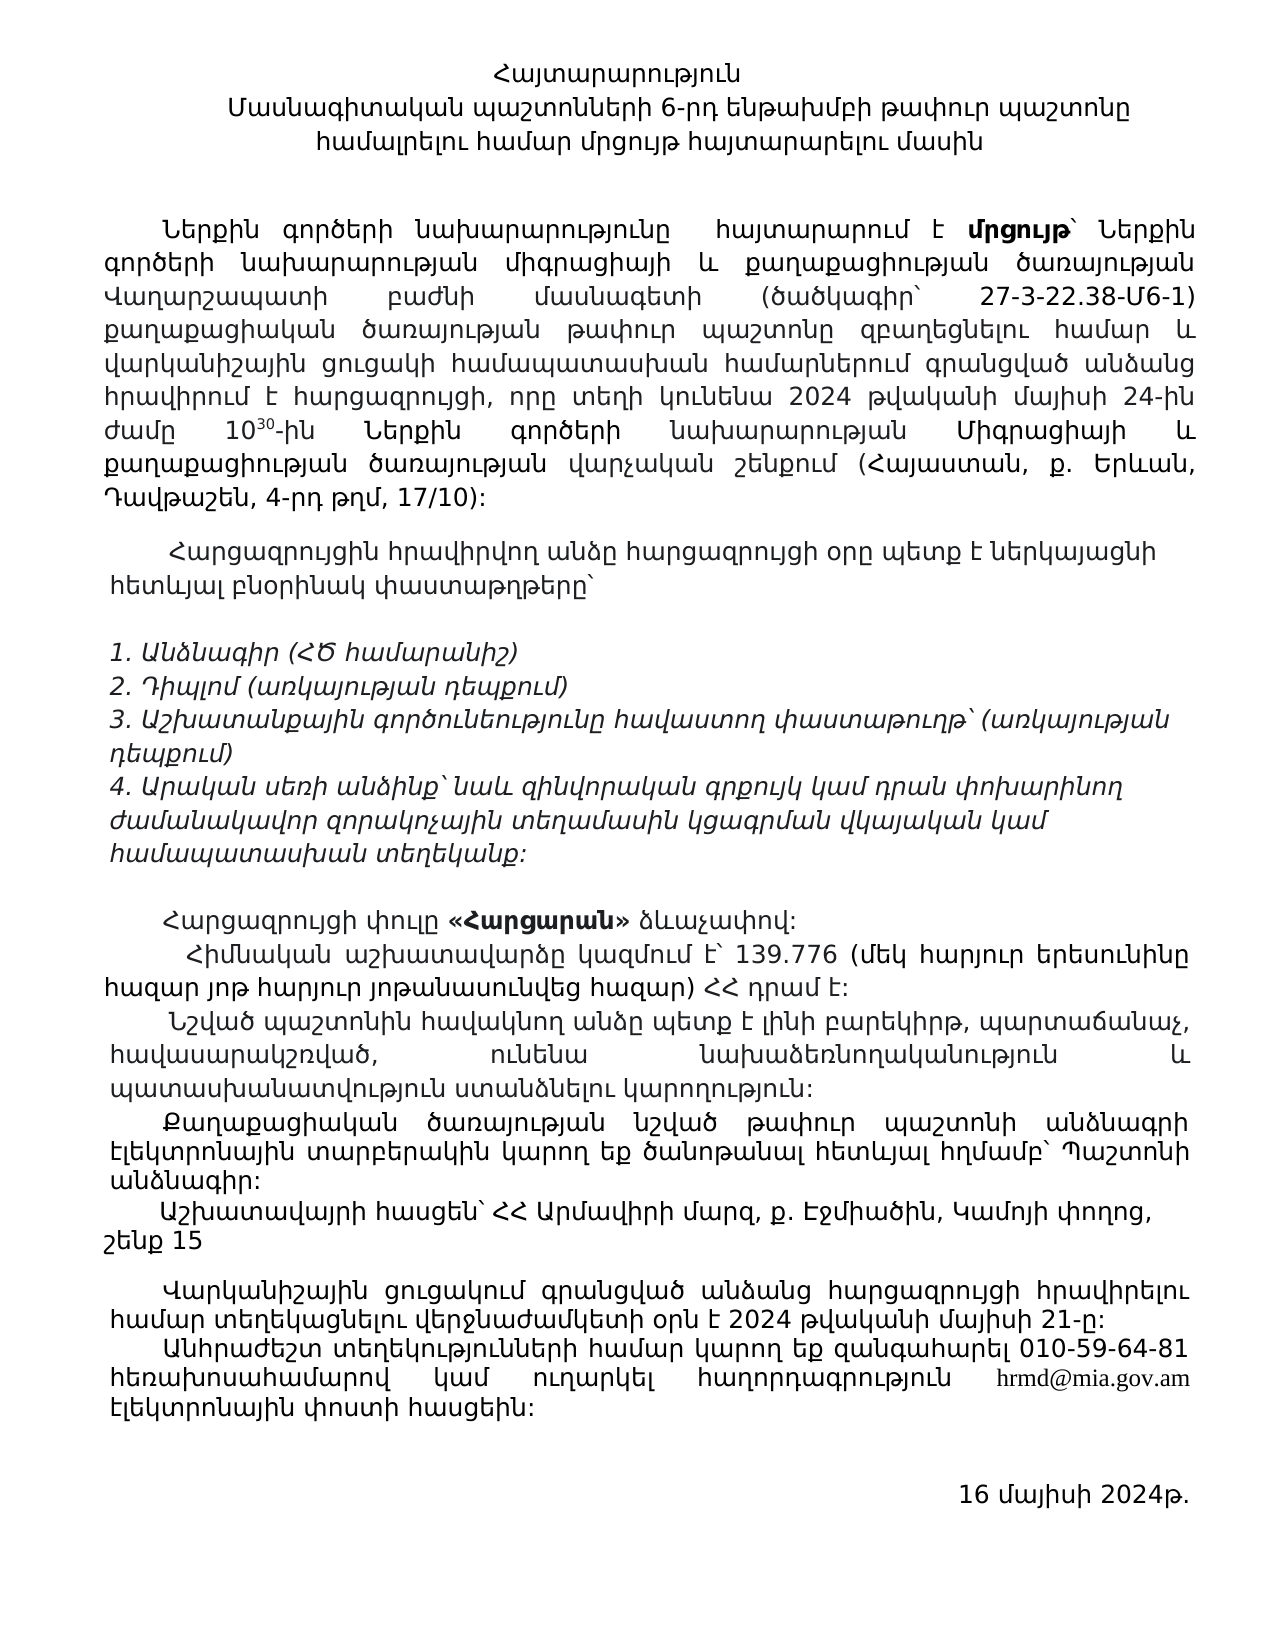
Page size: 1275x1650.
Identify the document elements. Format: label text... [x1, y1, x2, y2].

text Հարցազրույցին հրավիրվող անձը հարցազրույցի օրը պետք է ներկայացնի հետևյալ բնօրինակ փաստաթղթերը՝ [109, 538, 1190, 600]
text 1. Անձնագիր (ՀԾ համարանիշ) 2. Դիպլոմ (առկայության դեպքում) 3. Աշխատանքային գործունեությունը հավաստող փաստաթուղթ՝ (առկայության դեպքում) 4. Արական սեռի անձինք՝ նաև զինվորական գրքույկ կամ դրան փոխարինող ժամանակավոր զորակոչային տեղամասին կցագրման վկայական կամ համապատասխան տեղեկանք: [109, 605, 1190, 869]
text Քաղաքացիական ծառայության նշված թափուր պաշտոնի անձնագրի էլեկտրոնային տարբերակին կարող եք ծանոթանալ հետևյալ հղմամբ՝ Պաշտոնի անձնագիր: [109, 1108, 1190, 1195]
text Հարցազրույցի փուլը «Հարցարան» ձևաչափով: [109, 907, 1190, 936]
text 16 մայիսի 2024թ. [109, 1480, 1190, 1509]
text Նշված պաշտոնին հավակնող անձը պետք է լինի բարեկիրթ, պարտաճանաչ, հավասարակշռված, ունենա նախաձեռնողականություն և պատասխանատվություն ստանձնելու կարողություն: [109, 1007, 1190, 1103]
text Անհրաժեշտ տեղեկությունների համար կարող եք զանգահարել 010-59-64-81 հեռախոսահամարով կամ ուղարկել հաղորդագրություն hrmd@mia.gov.am էլեկտրոնային փոստի հասցեին: [109, 1334, 1190, 1422]
text Ներքին գործերի նախարարությունը հայտարարում է մրցույթ՝ Ներքին գործերի նախարարության միգրացիայի և քաղաքացիության ծառայության Վաղարշապատի բաժնի մասնագետի (ծածկագիր՝ 27-3-22.38-Մ6-1) քաղաքացիական ծառայության թափուր պաշտոնը զբաղեցնելու համար և վարկանիշային ցուցակի համապատասխան համարներում գրանցված անձանց հրավիրում է հարցազրույցի, որը տեղի կունենա 2024 թվականի մայիսի 24-ին ժամը 1030-ին Ներքին գործերի նախարարության Միգրացիայի և քաղաքացիության ծառայության վարչական շենքում (Հայաստան, ք. Երևան, Դավթաշեն, 4-րդ թղմ, 17/10): [103, 215, 1196, 512]
text Աշխատավայրի հասցեն՝ ՀՀ Արմավիրի մարզ, ք․ Էջմիածին, Կամոյի փողոց, շենք 15 [103, 1195, 1196, 1255]
text Հիմնական աշխատավարձը կազմում է՝ 139.776 (մեկ հարյուր երեսունինը հազար յոթ հարյուր յոթանասունվեց հազար) ՀՀ դրամ է: [103, 940, 1190, 1003]
text Վարկանիշային ցուցակում գրանցված անձանց հարցազրույցի հրավիրելու համար տեղեկացնելու վերջնաժամկետի օրն է 2024 թվականի մայիսի 21-ը: [109, 1276, 1190, 1334]
text Հայտարարություն [103, 59, 1190, 88]
text Մասնագիտական պաշտոնների 6-րդ ենթախմբի թափուր պաշտոնը համալրելու համար մրցույթ հայտարարելու մասին [109, 93, 1190, 156]
